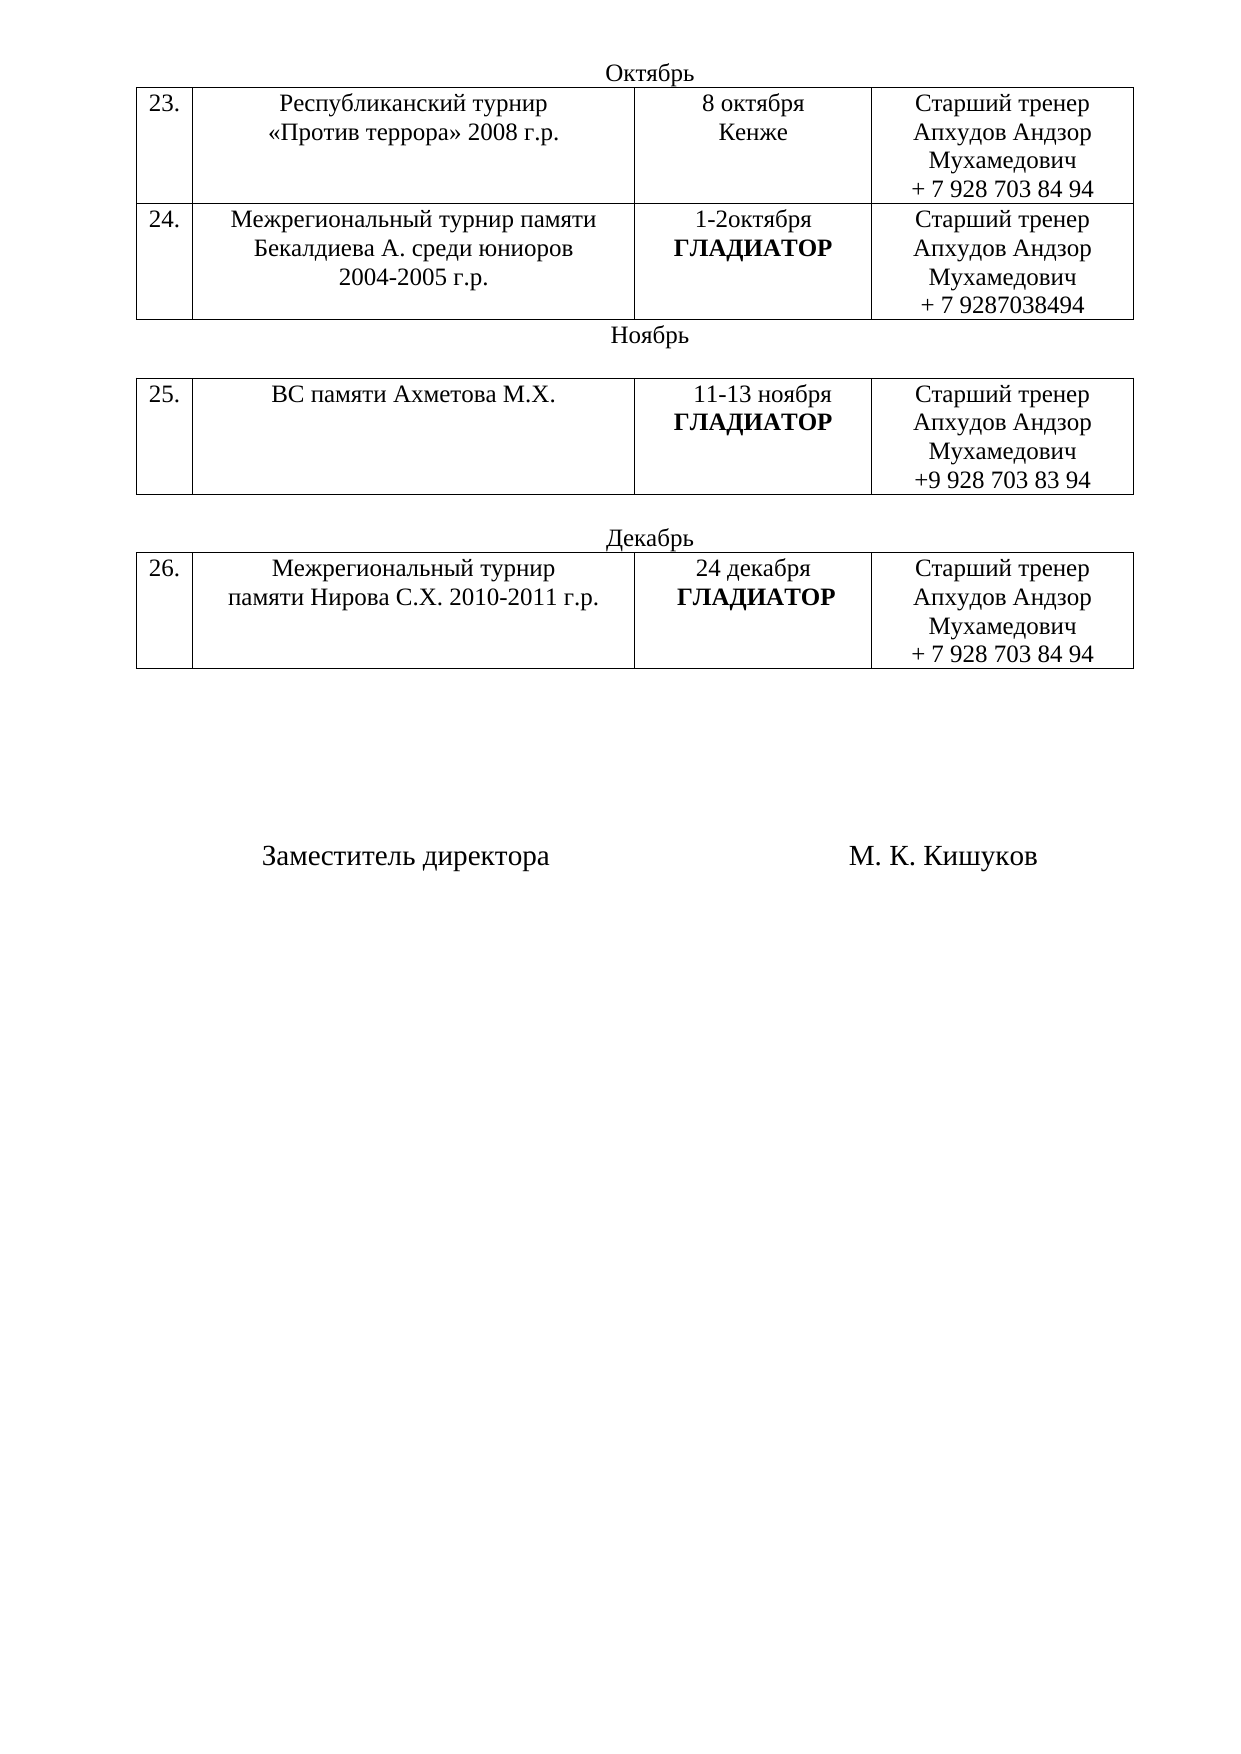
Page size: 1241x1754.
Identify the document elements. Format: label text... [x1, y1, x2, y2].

table_cell 24. [137, 204, 192, 319]
table_header ВС памяти Ахметова М.Х. [193, 379, 634, 494]
table_header 11-13 ноября ГЛАДИАТОР [635, 379, 871, 494]
table_header Старший тренер Апхудов Андзор Мухамедович +9 928 703 83 94 [872, 379, 1133, 494]
table_header 26. [137, 553, 192, 668]
table_header 24 декабря ГЛАДИАТОР [635, 553, 871, 668]
table_cell Межрегиональный турнир памяти Бекалдиева А. среди юниоров 2004-2005 г.р. [193, 204, 634, 319]
table_header Межрегиональный турнир памяти Нирова С.Х. 2010-2011 г.р. [193, 553, 634, 668]
table_header Республиканский турнир «Против террора» 2008 г.р. [193, 88, 634, 203]
text Ноябрь [148, 320, 1152, 349]
text Октябрь [148, 58, 1152, 87]
text Заместитель директора М. К. Кишуков [148, 838, 1152, 871]
table_cell Старший тренер Апхудов Андзор Мухамедович + 7 9287038494 [872, 204, 1133, 319]
table_header 25. [137, 379, 192, 494]
table_header 8 октября Кенже [635, 88, 871, 203]
table_cell 1-2октября ГЛАДИАТОР [635, 204, 871, 319]
table_header 23. [137, 88, 192, 203]
table_header Старший тренер Апхудов Андзор Мухамедович + 7 928 703 84 94 [872, 553, 1133, 668]
table_header Старший тренер Апхудов Андзор Мухамедович + 7 928 703 84 94 [872, 88, 1133, 203]
text Декабрь [148, 523, 1152, 552]
